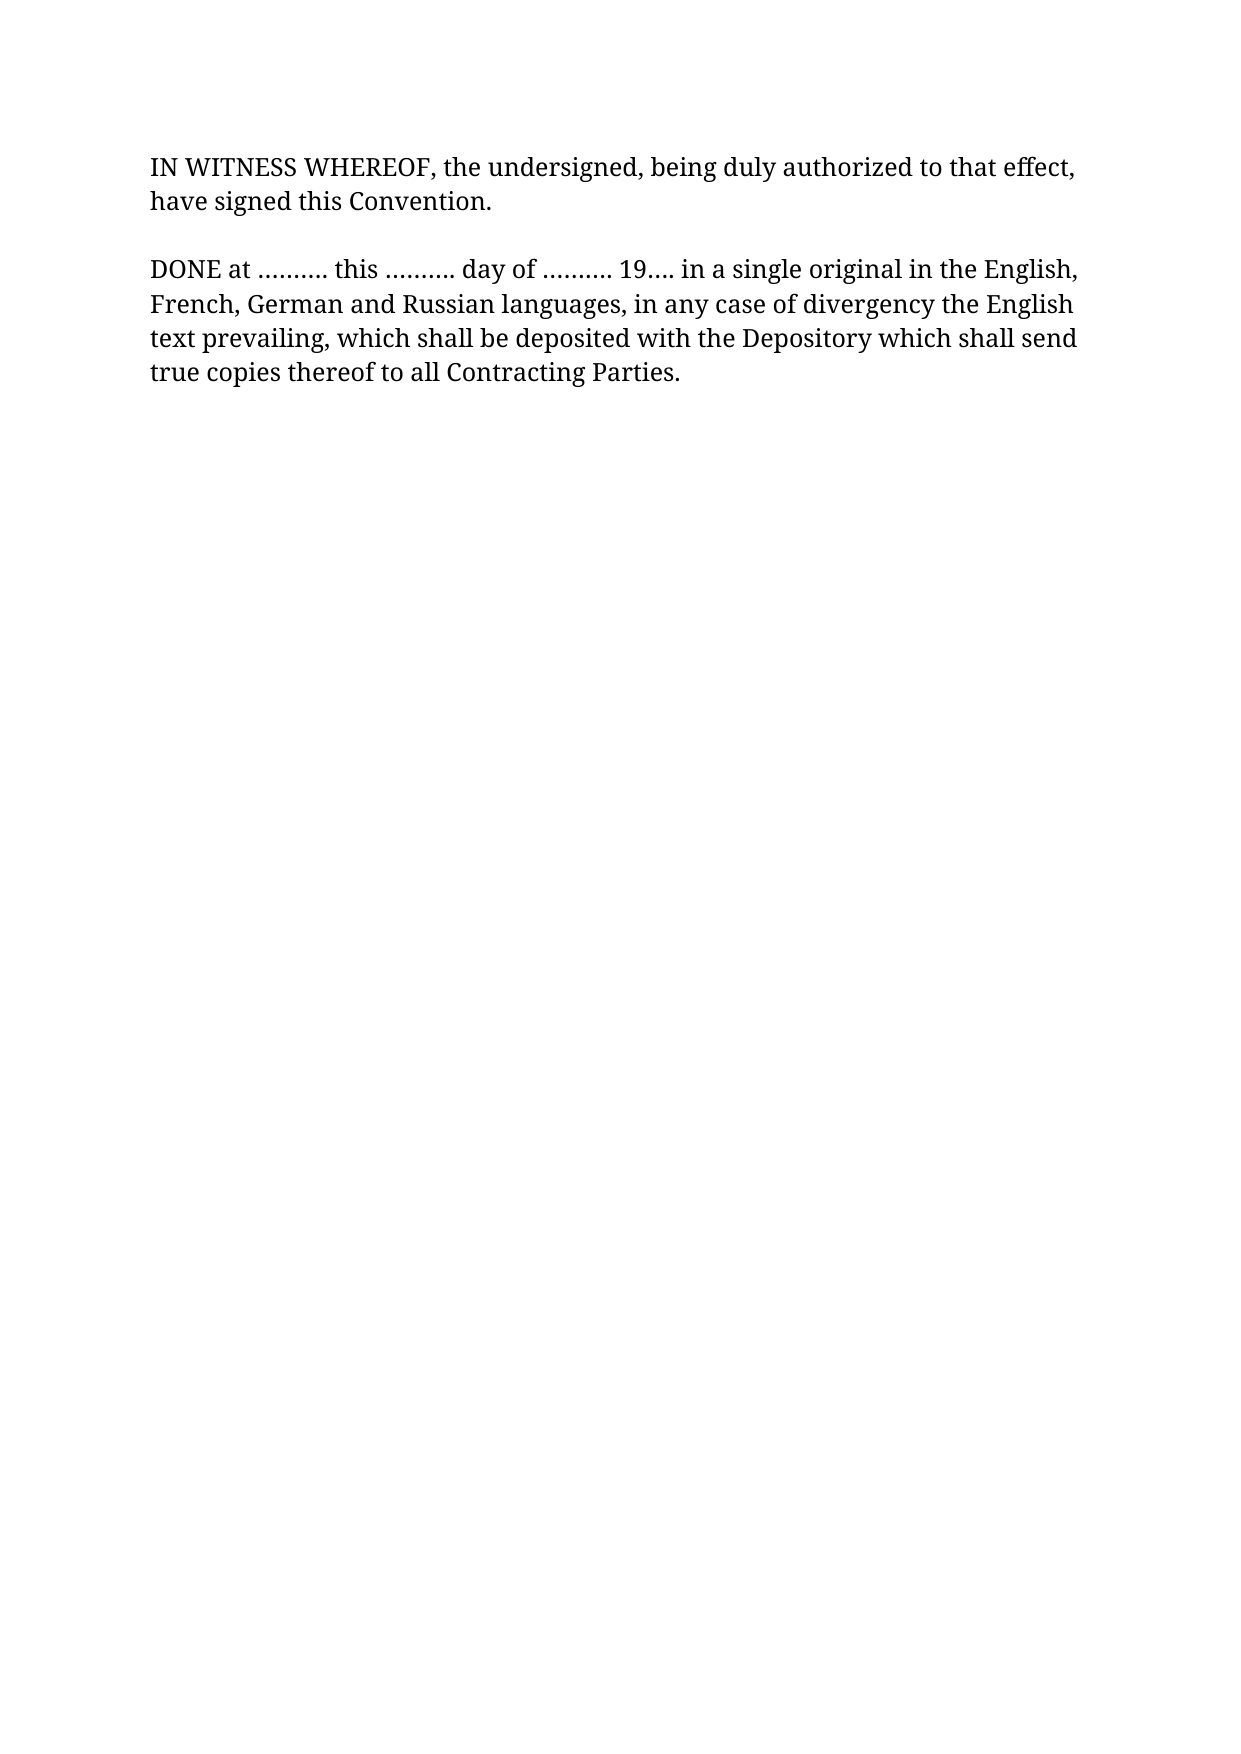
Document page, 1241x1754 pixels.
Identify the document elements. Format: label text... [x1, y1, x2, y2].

text DONE at ………. this ………. day of ………. 19…. in a single original in the English, French, German and Russian languages, in any case of divergency the English text prevailing, which shall be deposited with the Depository which shall send true copies thereof to all Contracting Parties. [150, 252, 1090, 388]
text IN WITNESS WHEREOF, the undersigned, being duly authorized to that effect, have signed this Convention. [150, 150, 1090, 218]
